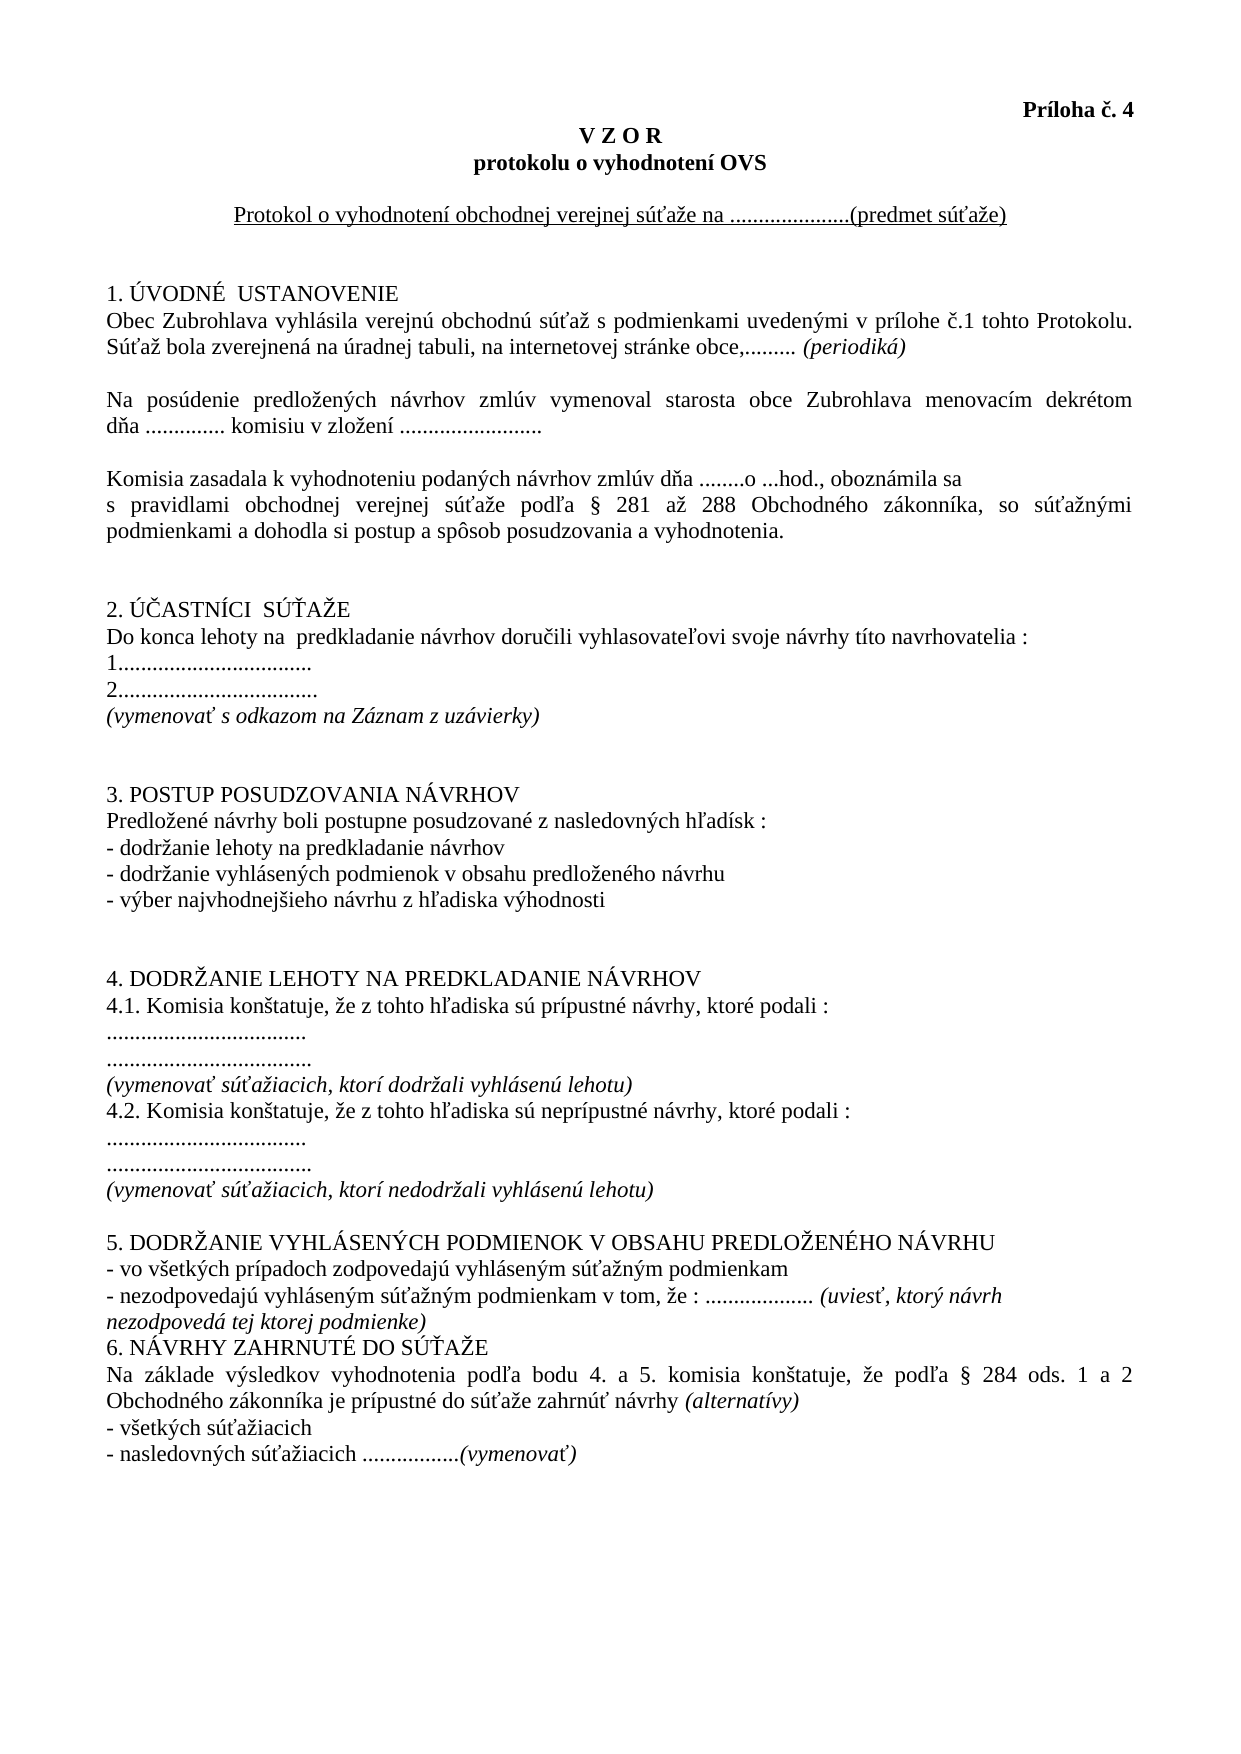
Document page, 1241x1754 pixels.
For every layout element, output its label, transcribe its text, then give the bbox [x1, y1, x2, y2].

text - nasledovných súťažiacich .................(vymenovať) [106, 1440, 1134, 1466]
text Protokol o vyhodnotení obchodnej verejnej súťaže na .....................(predmet súťaže) [106, 201, 1134, 228]
text 4. DODRŽANIE LEHOTY NA PREDKLADANIE NÁVRHOV [106, 966, 1134, 992]
text V Z O R [106, 122, 1134, 148]
text - nezodpovedajú vyhláseným súťažným podmienkam v tom, že : ................... (uviesť, ktorý návrh [106, 1282, 1134, 1308]
text ................................... [106, 1018, 1134, 1044]
text protokolu o vyhodnotení OVS [106, 148, 1134, 175]
text (vymenovať s odkazom na Záznam z uzávierky) [106, 702, 1134, 728]
text Príloha č. 4 [106, 96, 1134, 122]
text nezodpovedá tej ktorej podmienke) [106, 1308, 1134, 1334]
text Predložené návrhy boli postupne posudzované z nasledovných hľadísk : [106, 807, 1134, 834]
text (vymenovať súťažiacich, ktorí nedodržali vyhlásenú lehotu) [106, 1176, 1134, 1203]
text (vymenovať súťažiacich, ktorí dodržali vyhlásenú lehotu) [106, 1071, 1134, 1097]
text - výber najvhodnejšieho návrhu z hľadiska výhodnosti [106, 886, 1134, 913]
text 1.................................. [106, 649, 1134, 676]
text Obec Zubrohlava vyhlásila verejnú obchodnú súťaž s podmienkami uvedenými v prílohe č.1 tohto Protokolu. Súťaž bola zverejnená na úradnej tabuli, na internetovej stránke obce,......... (periodiká) [106, 307, 1134, 359]
text Na základe výsledkov vyhodnotenia podľa bodu 4. a 5. komisia konštatuje, že podľa § 284 ods. 1 a 2 Obchodného zákonníka je prípustné do súťaže zahrnúť návrhy (alternatívy) [106, 1361, 1134, 1413]
text 5. DODRŽANIE VYHLÁSENÝCH PODMIENOK V OBSAHU PREDLOŽENÉHO NÁVRHU [106, 1229, 1134, 1255]
text 3. POSTUP POSUDZOVANIA NÁVRHOV [106, 781, 1134, 807]
text - vo všetkých prípadoch zodpovedajú vyhláseným súťažným podmienkam [106, 1255, 1134, 1282]
text 6. NÁVRHY ZAHRNUTÉ DO SÚŤAŽE [106, 1334, 1134, 1361]
text 4.2. Komisia konštatuje, že z tohto hľadiska sú neprípustné návrhy, ktoré podali : [106, 1097, 1134, 1124]
text - dodržanie lehoty na predkladanie návrhov [106, 834, 1134, 860]
text 2. ÚČASTNÍCI SÚŤAŽE [106, 597, 1134, 623]
text s pravidlami obchodnej verejnej súťaže podľa § 281 až 288 Obchodného zákonníka, so súťažnými podmienkami a dohodla si postup a spôsob posudzovania a vyhodnotenia. [106, 491, 1134, 544]
text .................................... [106, 1044, 1134, 1071]
text 1. ÚVODNÉ USTANOVENIE [106, 280, 1134, 307]
text ................................... [106, 1124, 1134, 1150]
text 2................................... [106, 676, 1134, 702]
text Na posúdenie predložených návrhov zmlúv vymenoval starosta obce Zubrohlava menovacím dekrétom dňa .............. komisiu v zložení ......................... [106, 386, 1134, 438]
text Komisia zasadala k vyhodnoteniu podaných návrhov zmlúv dňa ........o ...hod., oboznámila sa [106, 465, 1134, 491]
text .................................... [106, 1150, 1134, 1176]
text - dodržanie vyhlásených podmienok v obsahu predloženého návrhu [106, 860, 1134, 886]
text 4.1. Komisia konštatuje, že z tohto hľadiska sú prípustné návrhy, ktoré podali : [106, 992, 1134, 1018]
text Do konca lehoty na predkladanie návrhov doručili vyhlasovateľovi svoje návrhy títo navrhovatelia : [106, 623, 1134, 649]
text - všetkých súťažiacich [106, 1413, 1134, 1440]
